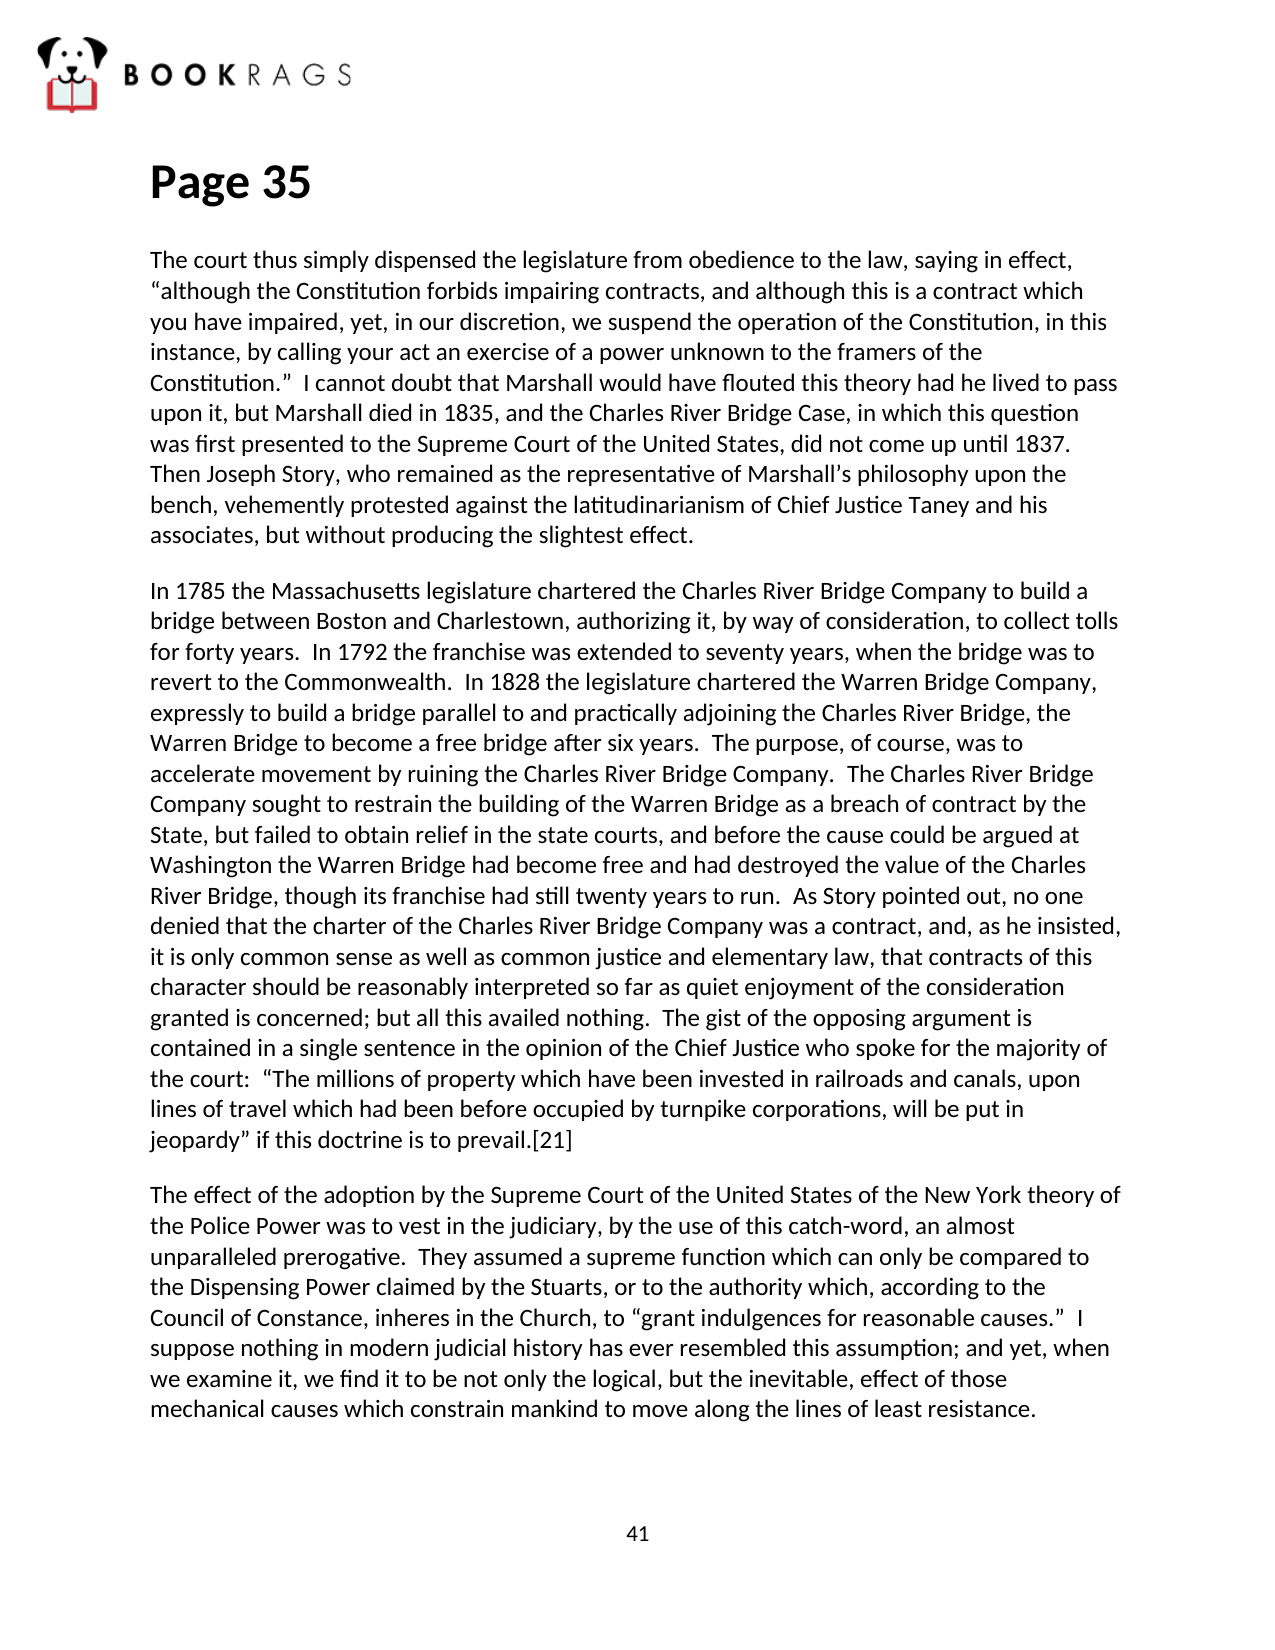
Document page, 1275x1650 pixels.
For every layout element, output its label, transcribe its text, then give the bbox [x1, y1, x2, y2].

text The effect of the adoption by the Supreme Court of the United States of the New York theory of the Police Power was to vest in the judiciary, by the use of this catch-word, an almost unparalleled prerogative. They assumed a supreme function which can only be compared to the Dispensing Power claimed by the Stuarts, or to the authority which, according to the Council of Constance, inheres in the Church, to “grant indulgences for reasonable causes.” I suppose nothing in modern judicial history has ever resembled this assumption; and yet, when we examine it, we find it to be not only the logical, but the inevitable, effect of those mechanical causes which constrain mankind to move along the lines of least resistance. [150, 1180, 1125, 1424]
text Page 35 [150, 150, 1125, 211]
picture [37, 37, 351, 113]
text In 1785 the Massachusetts legislature chartered the Charles River Bridge Company to build a bridge between Boston and Charlestown, authorizing it, by way of consideration, to collect tolls for forty years. In 1792 the franchise was extended to seventy years, when the bridge was to revert to the Commonwealth. In 1828 the legislature chartered the Warren Bridge Company, expressly to build a bridge parallel to and practically adjoining the Charles River Bridge, the Warren Bridge to become a free bridge after six years. The purpose, of course, was to accelerate movement by ruining the Charles River Bridge Company. The Charles River Bridge Company sought to restrain the building of the Warren Bridge as a breach of contract by the State, but failed to obtain relief in the state courts, and before the cause could be argued at Washington the Warren Bridge had become free and had destroyed the value of the Charles River Bridge, though its franchise had still twenty years to run. As Story pointed out, no one denied that the charter of the Charles River Bridge Company was a contract, and, as he insisted, it is only common sense as well as common justice and elementary law, that contracts of this character should be reasonably interpreted so far as quiet enjoyment of the consideration granted is concerned; but all this availed nothing. The gist of the opposing argument is contained in a single sentence in the opinion of the Chief Justice who spoke for the majority of the court: “The millions of property which have been invested in railroads and canals, upon lines of travel which had been before occupied by turnpike corporations, will be put in jeopardy” if this doctrine is to prevail.[21] [150, 575, 1125, 1155]
text The court thus simply dispensed the legislature from obedience to the law, saying in effect, “although the Constitution forbids impairing contracts, and although this is a contract which you have impaired, yet, in our discretion, we suspend the operation of the Constitution, in this instance, by calling your act an exercise of a power unknown to the framers of the Constitution.” I cannot doubt that Marshall would have flouted this theory had he lived to pass upon it, but Marshall died in 1835, and the Charles River Bridge Case, in which this question was first presented to the Supreme Court of the United States, did not come up until 1837. Then Joseph Story, who remained as the representative of Marshall’s philosophy upon the bench, vehemently protested against the latitudinarianism of Chief Justice Taney and his associates, but without producing the slightest effect. [150, 244, 1125, 550]
